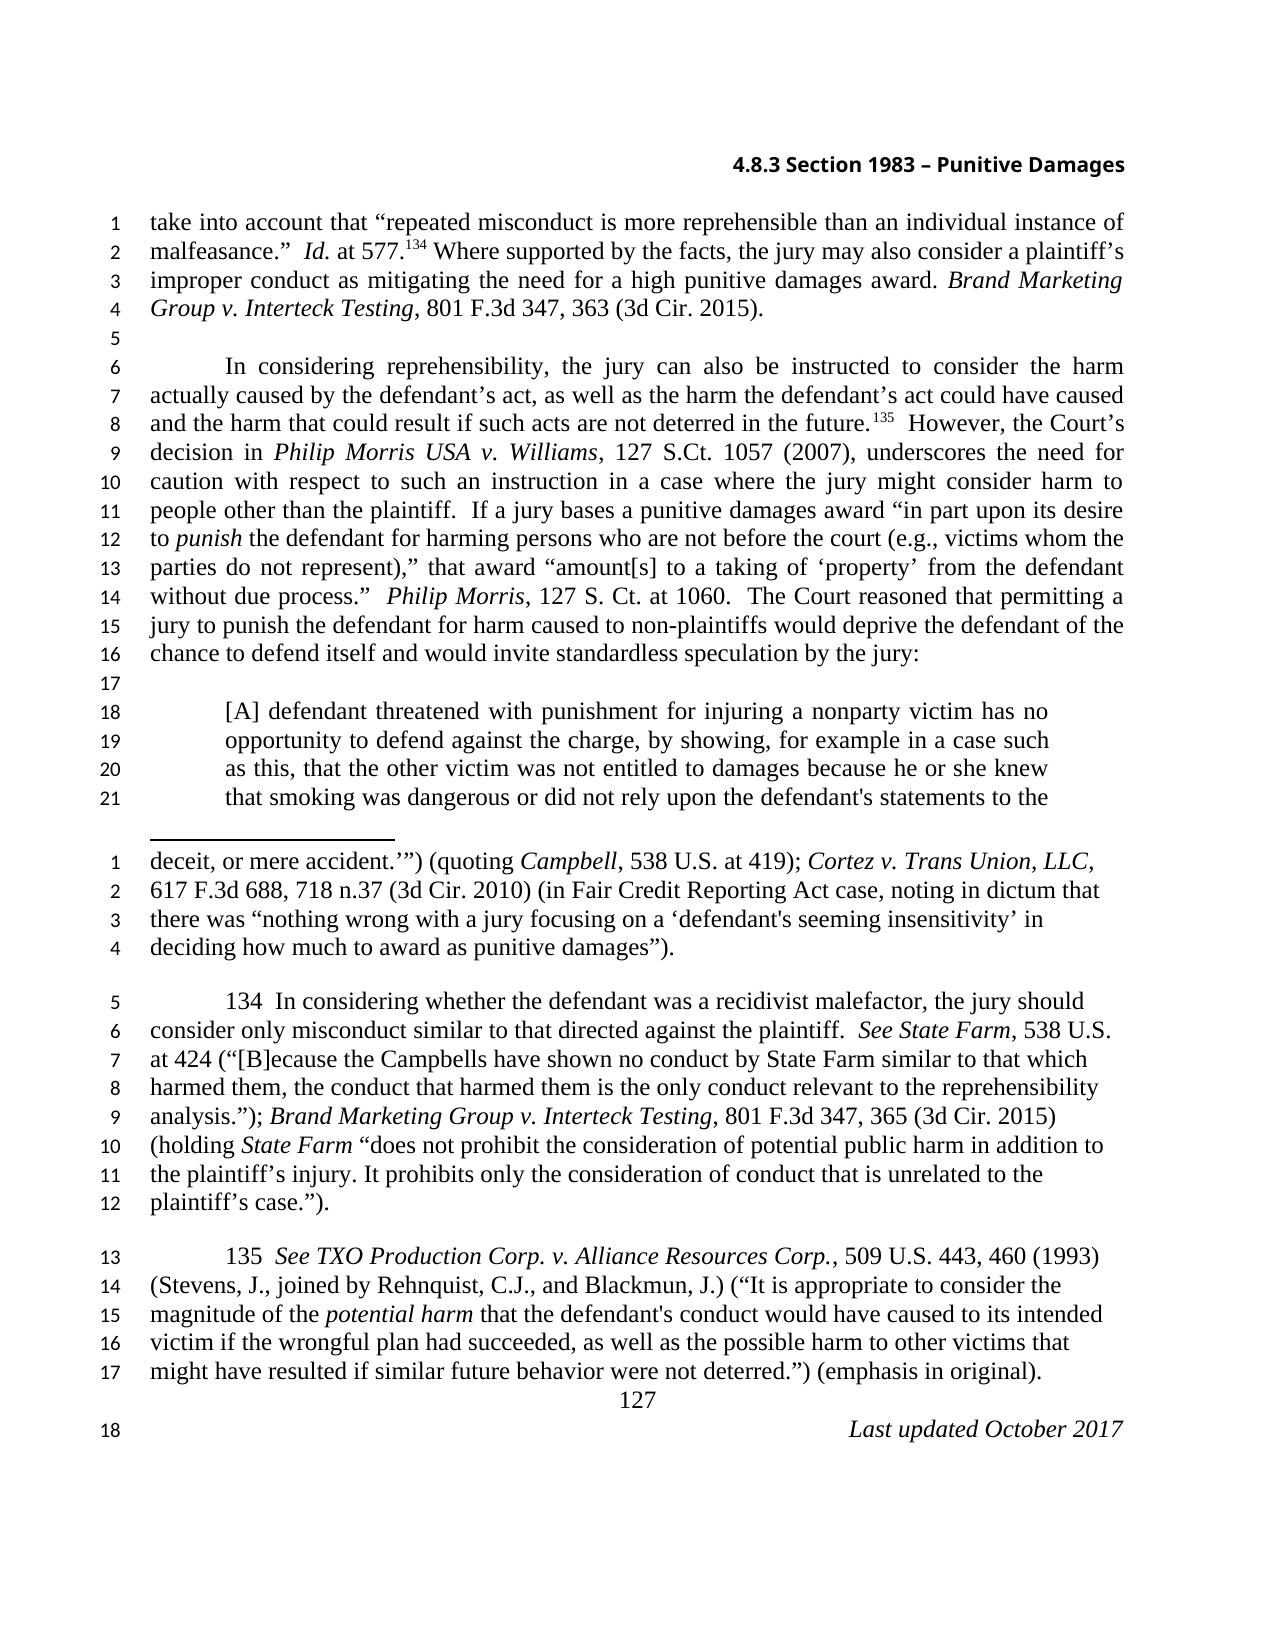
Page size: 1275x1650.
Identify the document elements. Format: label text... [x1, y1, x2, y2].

text [A] defendant threatened with punishment for injuring a nonparty victim has no opportunity to defend against the charge, by showing, for example in a case such as this, that the other victim was not entitled to damages because he or she knew that smoking was dangerous or did not rely upon the defendant's statements to the contrary. For another [thing], to permit punishment for injuring a nonparty victim would add a near standardless dimension to the punitive damages equation. How many such victims are there? How seriously were they injured? Under what circumstances did injury occur? The trial will not likely answer such questions as to nonparty victims. The jury will be left to speculate. And the fundamental due process concerns to which our punitive damages cases refer – risks of arbitrariness, uncertainty and lack of notice – will be magnified. [225, 696, 1050, 811]
text The first factor – the reprehensibility of the defendant’s conduct – may appropriately be included in the instruction. The model instruction lists that consideration among the factors that the jury may consider in determining whether to award punitive damages and in determining the size of such damages. In assessing reprehensibility, a jury can take into account, for instance, whether an offense was violent or nonviolent; whether the offense posed a risk to health or safety; or whether a defendant was deceptive. See Gore, 517 U.S. at 576. The jury can also take into account that “repeated misconduct is more reprehensible than an individual instance of malfeasance.” Id. at 577. Where supported by the facts, the jury may also consider a plaintiff’s improper conduct as mitigating the need for a high punitive damages award. Brand Marketing Group v. Interteck Testing, 801 F.3d 347, 363 (3d Cir. 2015). [150, 207, 1125, 322]
text In considering reprehensibility, the jury can also be instructed to consider the harm actually caused by the defendant’s act, as well as the harm the defendant’s act could have caused and the harm that could result if such acts are not deterred in the future. However, the Court’s decision in Philip Morris USA v. Williams, 127 S.Ct. 1057 (2007), underscores the need for caution with respect to such an instruction in a case where the jury might consider harm to people other than the plaintiff. If a jury bases a punitive damages award “in part upon its desire to punish the defendant for harming persons who are not before the court (e.g., victims whom the parties do not represent),” that award “amount[s] to a taking of ‘property’ from the defendant without due process.” Philip Morris, 127 S. Ct. at 1060. The Court reasoned that permitting a jury to punish the defendant for harm caused to non-plaintiffs would deprive the defendant of the chance to defend itself and would invite standardless speculation by the jury: [150, 351, 1125, 667]
